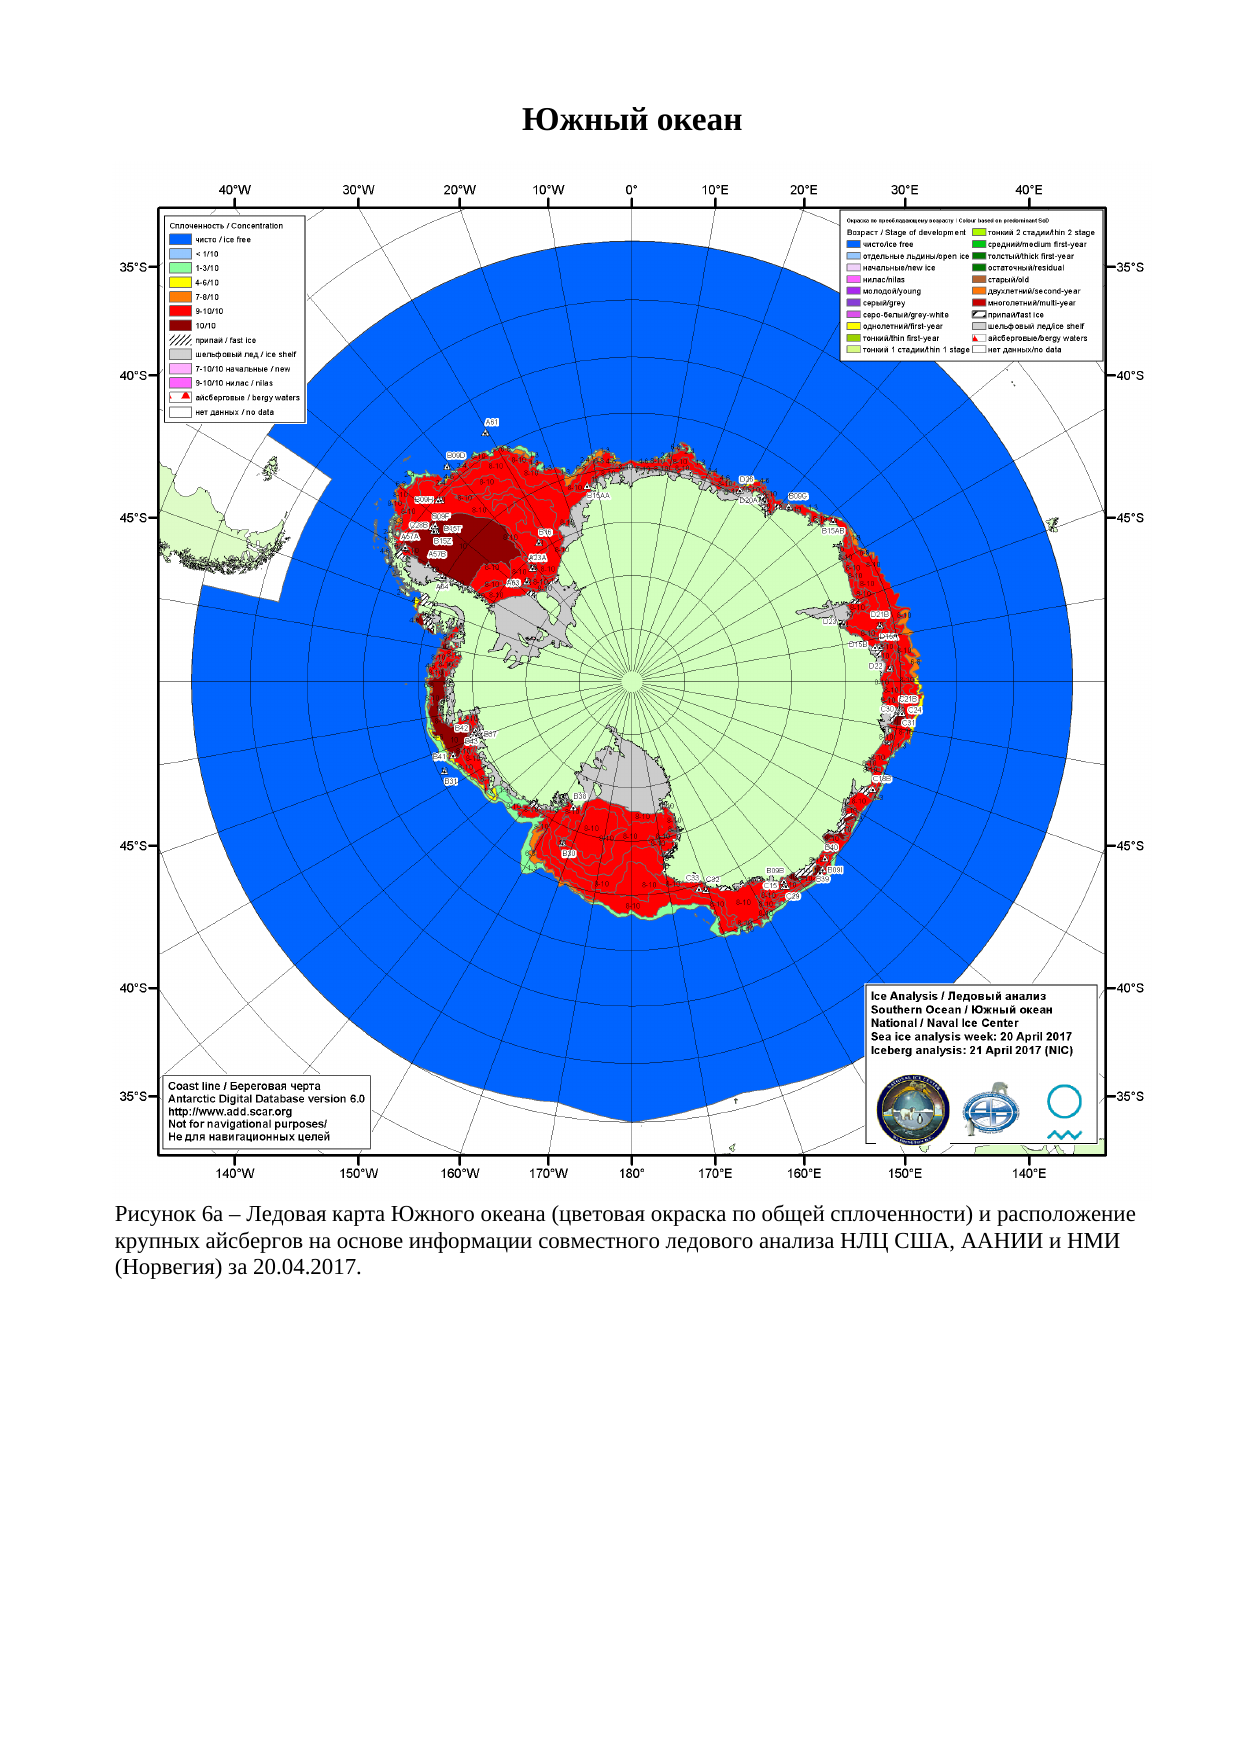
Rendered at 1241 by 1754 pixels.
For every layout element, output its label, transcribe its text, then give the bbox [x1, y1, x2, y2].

picture [112, 161, 1152, 1201]
subtitle Южный океан [112, 99, 1152, 137]
subtitle Рисунок 6а – Ледовая карта Южного океана (цветовая окраска по общей сплоченности) и расположение крупных айсбергов на основе информации совместного ледового анализа НЛЦ США, ААНИИ и НМИ (Норвегия) за 20.04.2017. [114, 1201, 1152, 1279]
